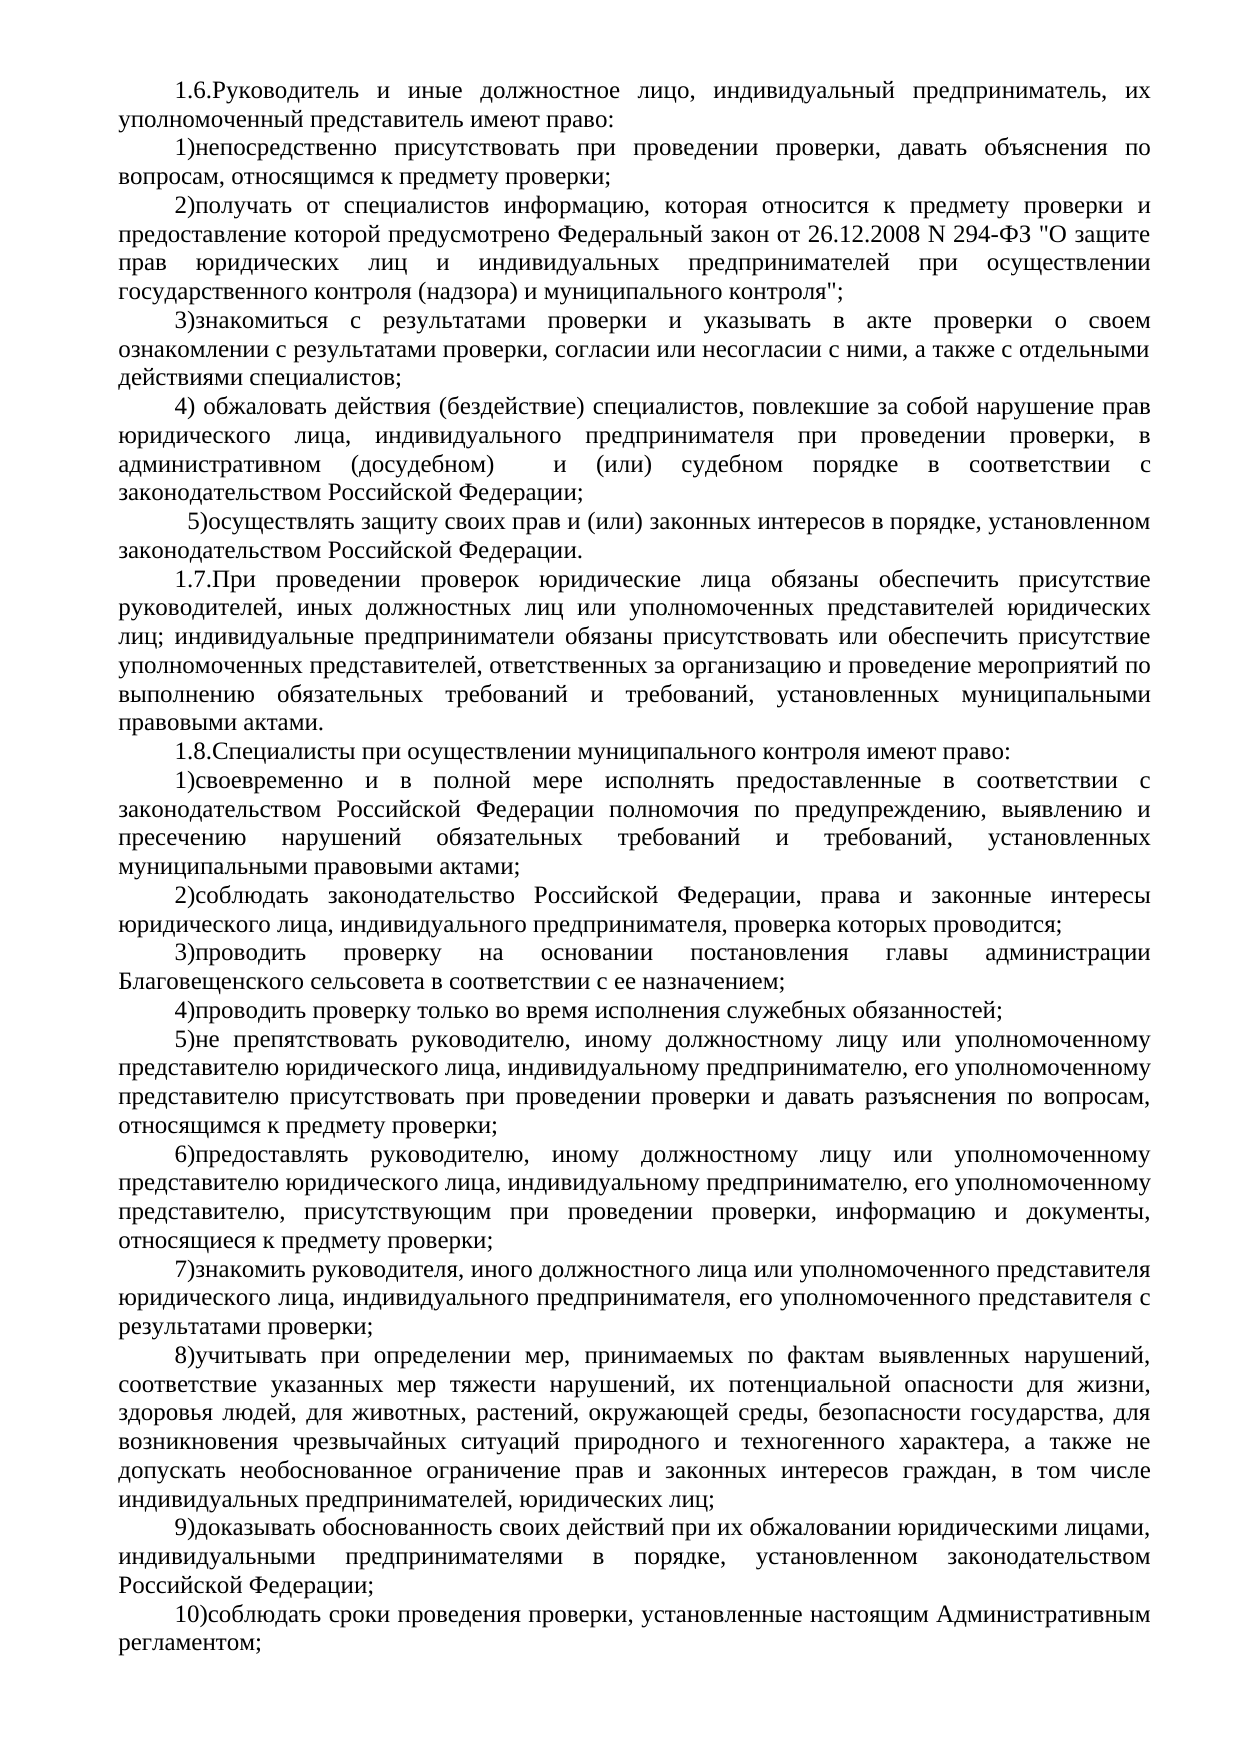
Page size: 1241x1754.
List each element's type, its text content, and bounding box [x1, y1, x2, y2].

text 1.6.Руководитель и иные должностное лицо, индивидуальный предприниматель, их уполномоченный представитель имеют право: [118, 75, 1152, 132]
text 4) обжаловать действия (бездействие) специалистов, повлекшие за собой нарушение прав юридического лица, индивидуального предпринимателя при проведении проверки, в административном (досудебном) и (или) судебном порядке в соответствии с законодательством Российской Федерации; [118, 391, 1152, 506]
text 9)доказывать обоснованность своих действий при их обжаловании юридическими лицами, индивидуальными предпринимателями в порядке, установленном законодательством Российской Федерации; [118, 1512, 1152, 1599]
text 1.7.При проведении проверок юридические лица обязаны обеспечить присутствие руководителей, иных должностных лиц или уполномоченных представителей юридических лиц; индивидуальные предприниматели обязаны присутствовать или обеспечить присутствие уполномоченных представителей, ответственных за организацию и проведение мероприятий по выполнению обязательных требований и требований, установленных муниципальными правовыми актами. [118, 564, 1152, 736]
text 2)соблюдать законодательство Российской Федерации, права и законные интересы юридического лица, индивидуального предпринимателя, проверка которых проводится; [118, 880, 1152, 937]
text 7)знакомить руководителя, иного должностного лица или уполномоченного представителя юридического лица, индивидуального предпринимателя, его уполномоченного представителя с результатами проверки; [118, 1254, 1152, 1340]
text 1.8.Специалисты при осуществлении муниципального контроля имеют право: [118, 736, 1152, 765]
text 8)учитывать при определении мер, принимаемых по фактам выявленных нарушений, соответствие указанных мер тяжести нарушений, их потенциальной опасности для жизни, здоровья людей, для животных, растений, окружающей среды, безопасности государства, для возникновения чрезвычайных ситуаций природного и техногенного характера, а также не допускать необоснованное ограничение прав и законных интересов граждан, в том числе индивидуальных предпринимателей, юридических лиц; [118, 1340, 1152, 1512]
text 10)соблюдать сроки проведения проверки, установленные настоящим Административным регламентом; [118, 1599, 1152, 1656]
text 5)не препятствовать руководителю, иному должностному лицу или уполномоченному представителю юридического лица, индивидуальному предпринимателю, его уполномоченному представителю присутствовать при проведении проверки и давать разъяснения по вопросам, относящимся к предмету проверки; [118, 1024, 1152, 1139]
text 1)своевременно и в полной мере исполнять предоставленные в соответствии с законодательством Российской Федерации полномочия по предупреждению, выявлению и пресечению нарушений обязательных требований и требований, установленных муниципальными правовыми актами; [118, 765, 1152, 880]
text 3)проводить проверку на основании постановления главы администрации Благовещенского сельсовета в соответствии с ее назначением; [118, 937, 1152, 995]
text 4)проводить проверку только во время исполнения служебных обязанностей; [118, 995, 1152, 1024]
text 1)непосредственно присутствовать при проведении проверки, давать объяснения по вопросам, относящимся к предмету проверки; [118, 132, 1152, 190]
text 3)знакомиться с результатами проверки и указывать в акте проверки о своем ознакомлении с результатами проверки, согласии или несогласии с ними, а также с отдельными действиями специалистов; [118, 305, 1152, 391]
text 6)предоставлять руководителю, иному должностному лицу или уполномоченному представителю юридического лица, индивидуальному предпринимателю, его уполномоченному представителю, присутствующим при проведении проверки, информацию и документы, относящиеся к предмету проверки; [118, 1139, 1152, 1254]
text 2)получать от специалистов информацию, которая относится к предмету проверки и предоставление которой предусмотрено Федеральный закон от 26.12.2008 N 294-ФЗ "О защите прав юридических лиц и индивидуальных предпринимателей при осуществлении государственного контроля (надзора) и муниципального контроля"; [118, 190, 1152, 305]
text 5)осуществлять защиту своих прав и (или) законных интересов в порядке, установленном законодательством Российской Федерации. [118, 506, 1152, 564]
